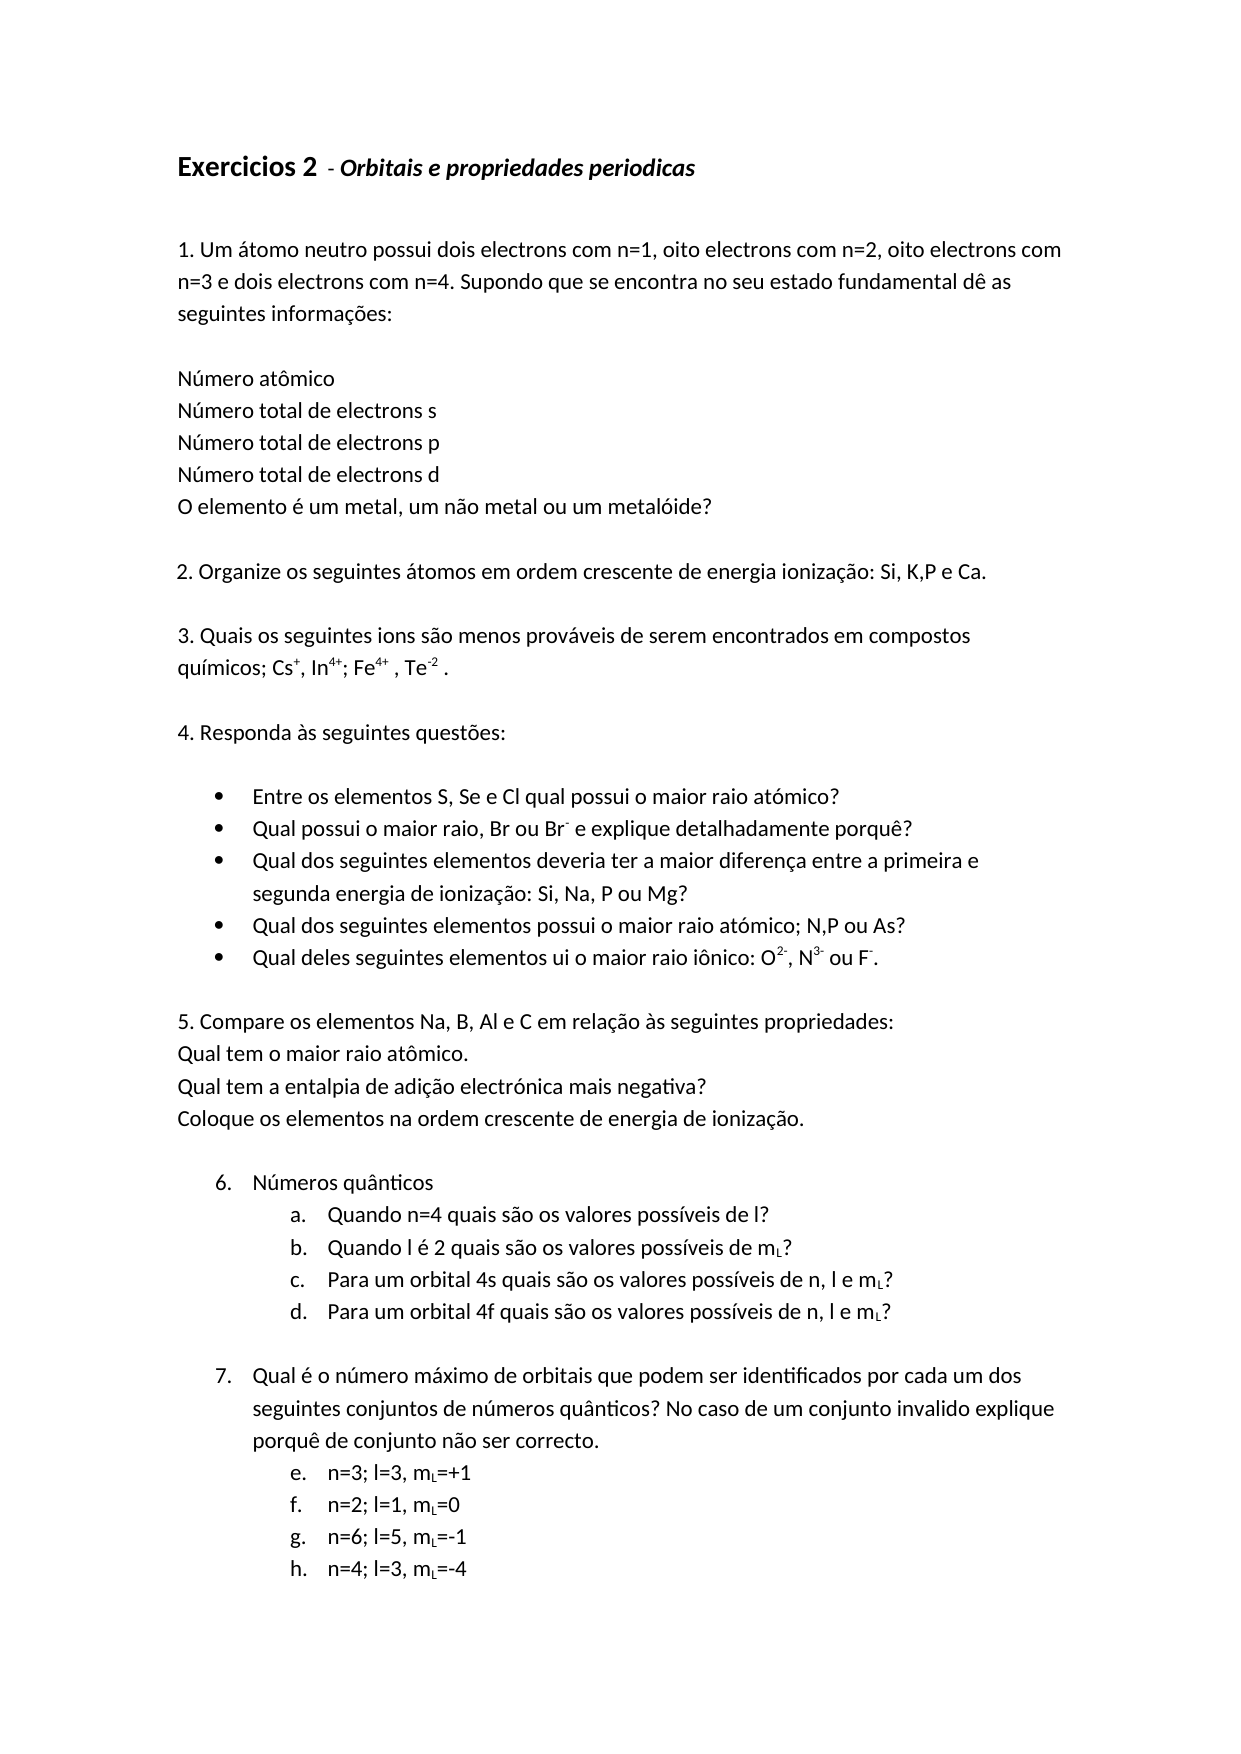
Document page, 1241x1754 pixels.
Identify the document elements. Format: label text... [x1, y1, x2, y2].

list Para um orbital 4s quais são os valores possíveis de n, l e mL? [290, 1265, 1063, 1293]
list Números quânticos [215, 1168, 1063, 1196]
list Qual dos seguintes elementos possui o maior raio atómico; N,P ou As? [215, 911, 1063, 939]
text Exercicios 2 - Orbitais e propriedades periodicas [177, 148, 1063, 183]
list Qual é o número máximo de orbitais que podem ser identificados por cada um dos seguintes conjuntos de números quânticos? No caso de um conjunto invalido explique porquê de conjunto não ser correcto. [215, 1361, 1063, 1454]
list Qual deles seguintes elementos ui o maior raio iônico: O2-, N3- ou F-. [215, 943, 1063, 971]
list Quando n=4 quais são os valores possíveis de l? [290, 1201, 1063, 1228]
list n=4; l=3, mL=-4 [290, 1554, 1063, 1583]
list O elemento é um metal, um não metal ou um metalóide? [177, 492, 1063, 520]
list 3. Quais os seguintes ions são menos prováveis de serem encontrados em compostos químicos; Cs+, In4+; Fe4+ , Te-2 . [177, 621, 1063, 681]
list Para um orbital 4f quais são os valores possíveis de n, l e mL? [290, 1297, 1063, 1325]
list Coloque os elementos na ordem crescente de energia de ionização. [177, 1104, 1063, 1132]
list Quando l é 2 quais são os valores possíveis de mL? [290, 1233, 1063, 1261]
list Qual dos seguintes elementos deveria ter a maior diferença entre a primeira e segunda energia de ionização: Si, Na, P ou Mg? [215, 846, 1063, 907]
list Número total de electrons s [177, 396, 1063, 424]
list Número atômico [177, 364, 1063, 392]
list Número total de electrons p [177, 428, 1063, 456]
list 1. Um átomo neutro possui dois electrons com n=1, oito electrons com n=2, oito electrons com n=3 e dois electrons com n=4. Supondo que se encontra no seu estado fundamental dê as seguintes informações: [177, 235, 1063, 327]
list n=3; l=3, mL=+1 [290, 1458, 1063, 1486]
list n=2; l=1, mL=0 [290, 1490, 1063, 1518]
list Número total de electrons d [177, 460, 1063, 488]
list Qual possui o maior raio, Br ou Br- e explique detalhadamente porquê? [215, 814, 1063, 842]
list Entre os elementos S, Se e Cl qual possui o maior raio atómico? [215, 782, 1063, 810]
list 5. Compare os elementos Na, B, Al e C em relação às seguintes propriedades: [177, 1007, 1063, 1035]
list 2. Organize os seguintes átomos em ordem crescente de energia ionização: Si, K,P e Ca. [176, 557, 1063, 585]
list Qual tem o maior raio atômico. [177, 1039, 1063, 1068]
list Qual tem a entalpia de adição electrónica mais negativa? [177, 1072, 1063, 1100]
list n=6; l=5, mL=-1 [290, 1522, 1063, 1550]
list 4. Responda às seguintes questões: [177, 718, 1063, 746]
